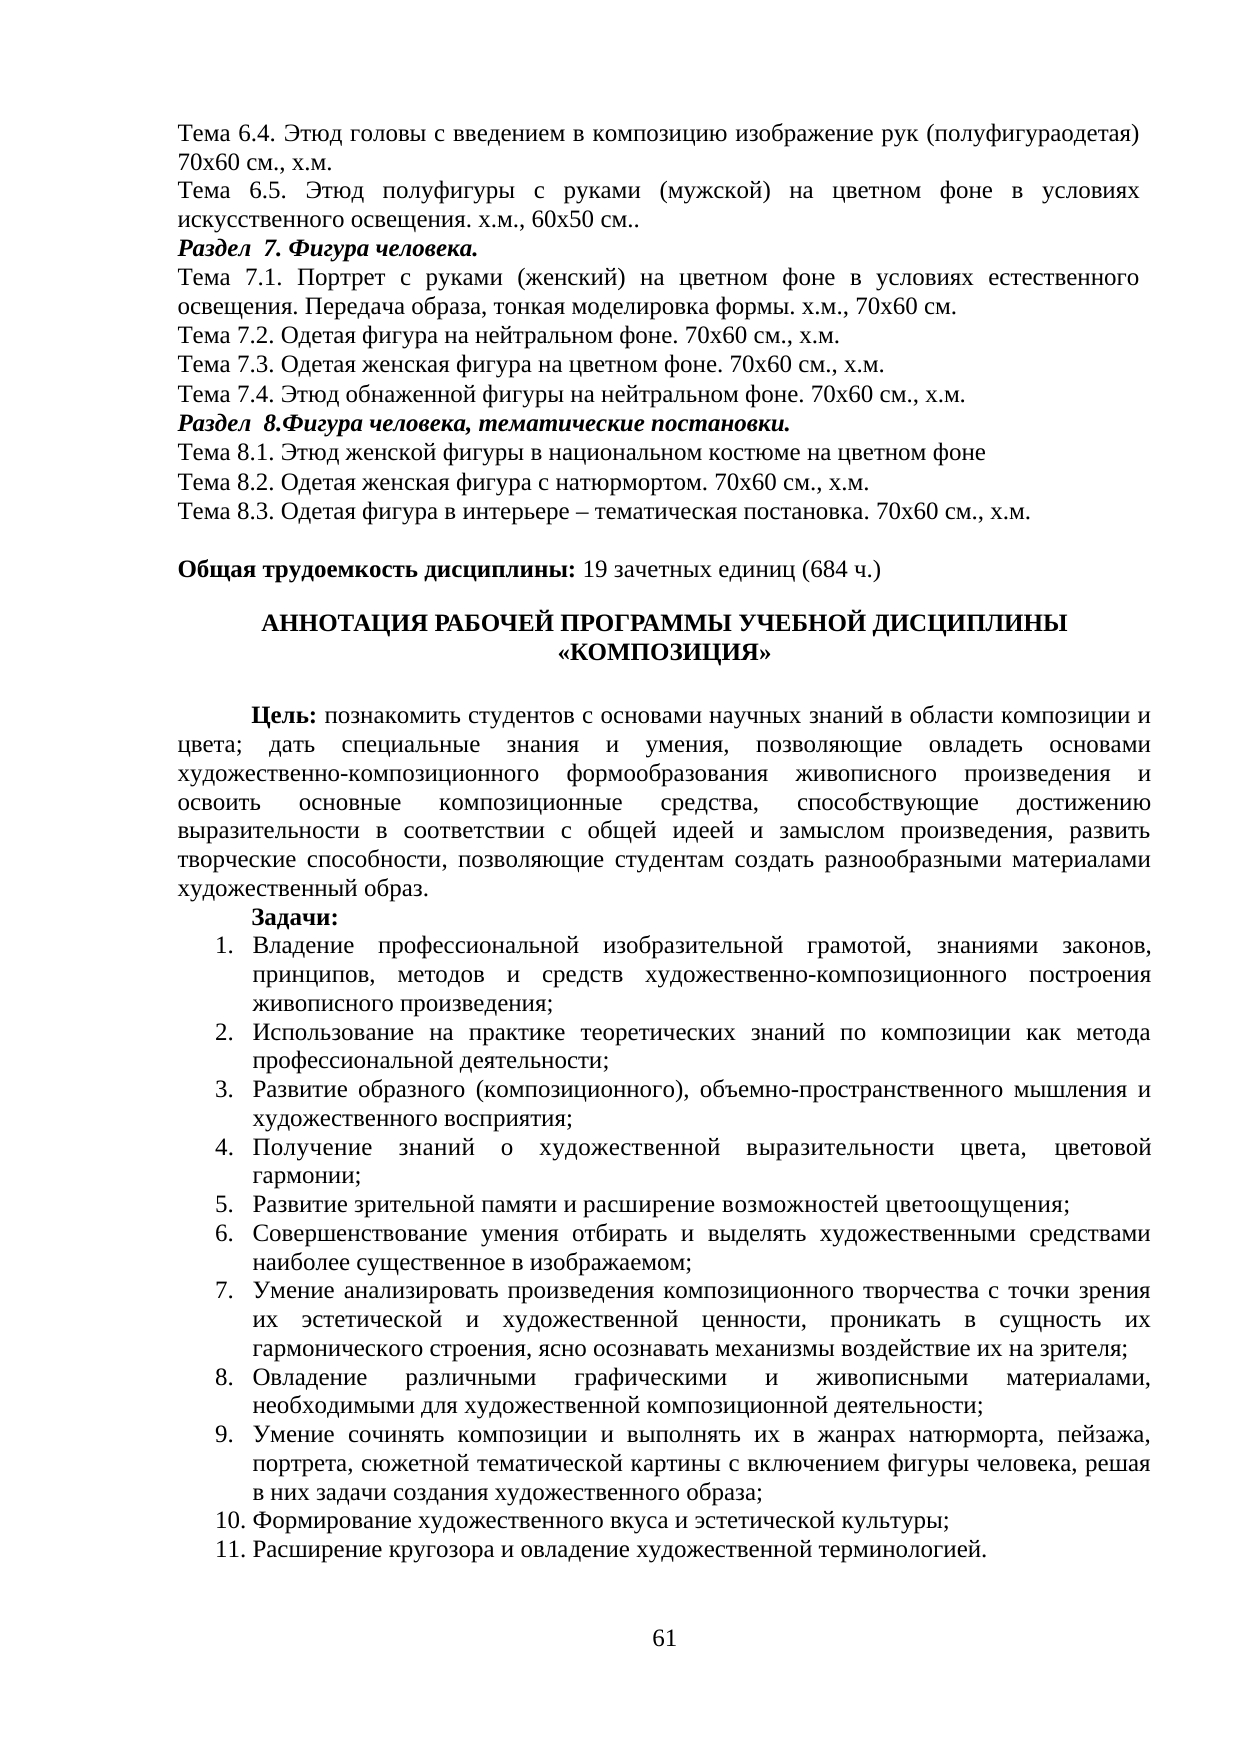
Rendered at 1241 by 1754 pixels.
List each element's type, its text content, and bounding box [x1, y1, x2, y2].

subtitle АННОТАЦИЯ РАБОЧЕЙ ПРОГРАММЫ УЧЕБНОЙ ДИСЦИПЛИНЫ «КОМПОЗИЦИЯ» [177, 608, 1152, 666]
list Владение профессиональной изобразительной грамотой, знаниями законов, принципов, методов и средств художественно-композиционного построения живописного произведения; [215, 931, 1152, 1017]
table_cell Раздел 8.Фигура человека, тематические постановки. [166, 408, 1152, 437]
list Развитие зрительной памяти и расширение возможностей цветоощущения; [215, 1189, 1152, 1218]
list Умение анализировать произведения композиционного творчества с точки зрения их эстетической и художественной ценности, проникать в сущность их гармонического строения, ясно осознавать механизмы воздействие их на зрителя; [215, 1276, 1152, 1362]
table_cell Тема 7.4. Этюд обнаженной фигуры на нейтральном фоне. 70х60 см., х.м. [166, 379, 1152, 408]
table_cell Тема 6.4. Этюд головы с введением в композицию изображение рук (полуфигураодетая) 70х60 см., х.м. [166, 118, 1152, 176]
table_cell Тема 7.2. Одетая фигура на нейтральном фоне. 70х60 см., х.м. [166, 320, 1152, 349]
list Получение знаний о художественной выразительности цвета, цветовой гармонии; [215, 1132, 1152, 1189]
table_cell Тема 8.2. Одетая женская фигура с натюрмортом. 70х60 см., х.м. [166, 467, 1152, 496]
table_cell Тема 6.5. Этюд полуфигуры с руками (мужской) на цветном фоне в условиях искусственного освещения. х.м., 60х50 см.. [166, 176, 1152, 233]
list Развитие образного (композиционного), объемно-пространственного мышления и художественного восприятия; [215, 1074, 1152, 1132]
text Задачи: [177, 902, 1152, 931]
list Использование на практике теоретических знаний по композиции как метода профессиональной деятельности; [215, 1017, 1152, 1074]
list Овладение различными графическими и живописными материалами, необходимыми для художественной композиционной деятельности; [215, 1362, 1152, 1419]
list Расширение кругозора и овладение художественной терминологией. [215, 1534, 1152, 1563]
list Умение сочинять композиции и выполнять их в жанрах натюрморта, пейзажа, портрета, сюжетной тематической картины с включением фигуры человека, решая в них задачи создания художественного образа; [215, 1419, 1152, 1506]
text Общая трудоемкость дисциплины: 19 зачетных единиц (684 ч.) [177, 554, 1152, 583]
table_cell Тема 8.1. Этюд женской фигуры в национальном костюме на цветном фоне [166, 438, 1152, 467]
table_cell Тема 7.3. Одетая женская фигура на цветном фоне. 70х60 см., х.м. [166, 349, 1152, 379]
list Совершенствование умения отбирать и выделять художественными средствами наиболее существенное в изображаемом; [215, 1218, 1152, 1276]
text Цель: познакомить студентов с основами научных знаний в области композиции и цвета; дать специальные знания и умения, позволяющие овладеть основами художественно-композиционного формообразования живописного произведения и освоить основные композиционные средства, способствующие достижению выразительности в соответствии с общей идеей и замыслом произведения, развить творческие способности, позволяющие студентам создать разнообразными материалами художественный образ. [177, 701, 1152, 902]
table_cell Раздел 7. Фигура человека. [166, 233, 1152, 262]
table_cell Тема 7.1. Портрет с руками (женский) на цветном фоне в условиях естественного освещения. Передача образа, тонкая моделировка формы. х.м., 70х60 см. [166, 263, 1152, 320]
list Формирование художественного вкуса и эстетической культуры; [215, 1506, 1152, 1534]
table_cell Тема 8.3. Одетая фигура в интерьере – тематическая постановка. 70х60 см., х.м. [166, 496, 1152, 526]
